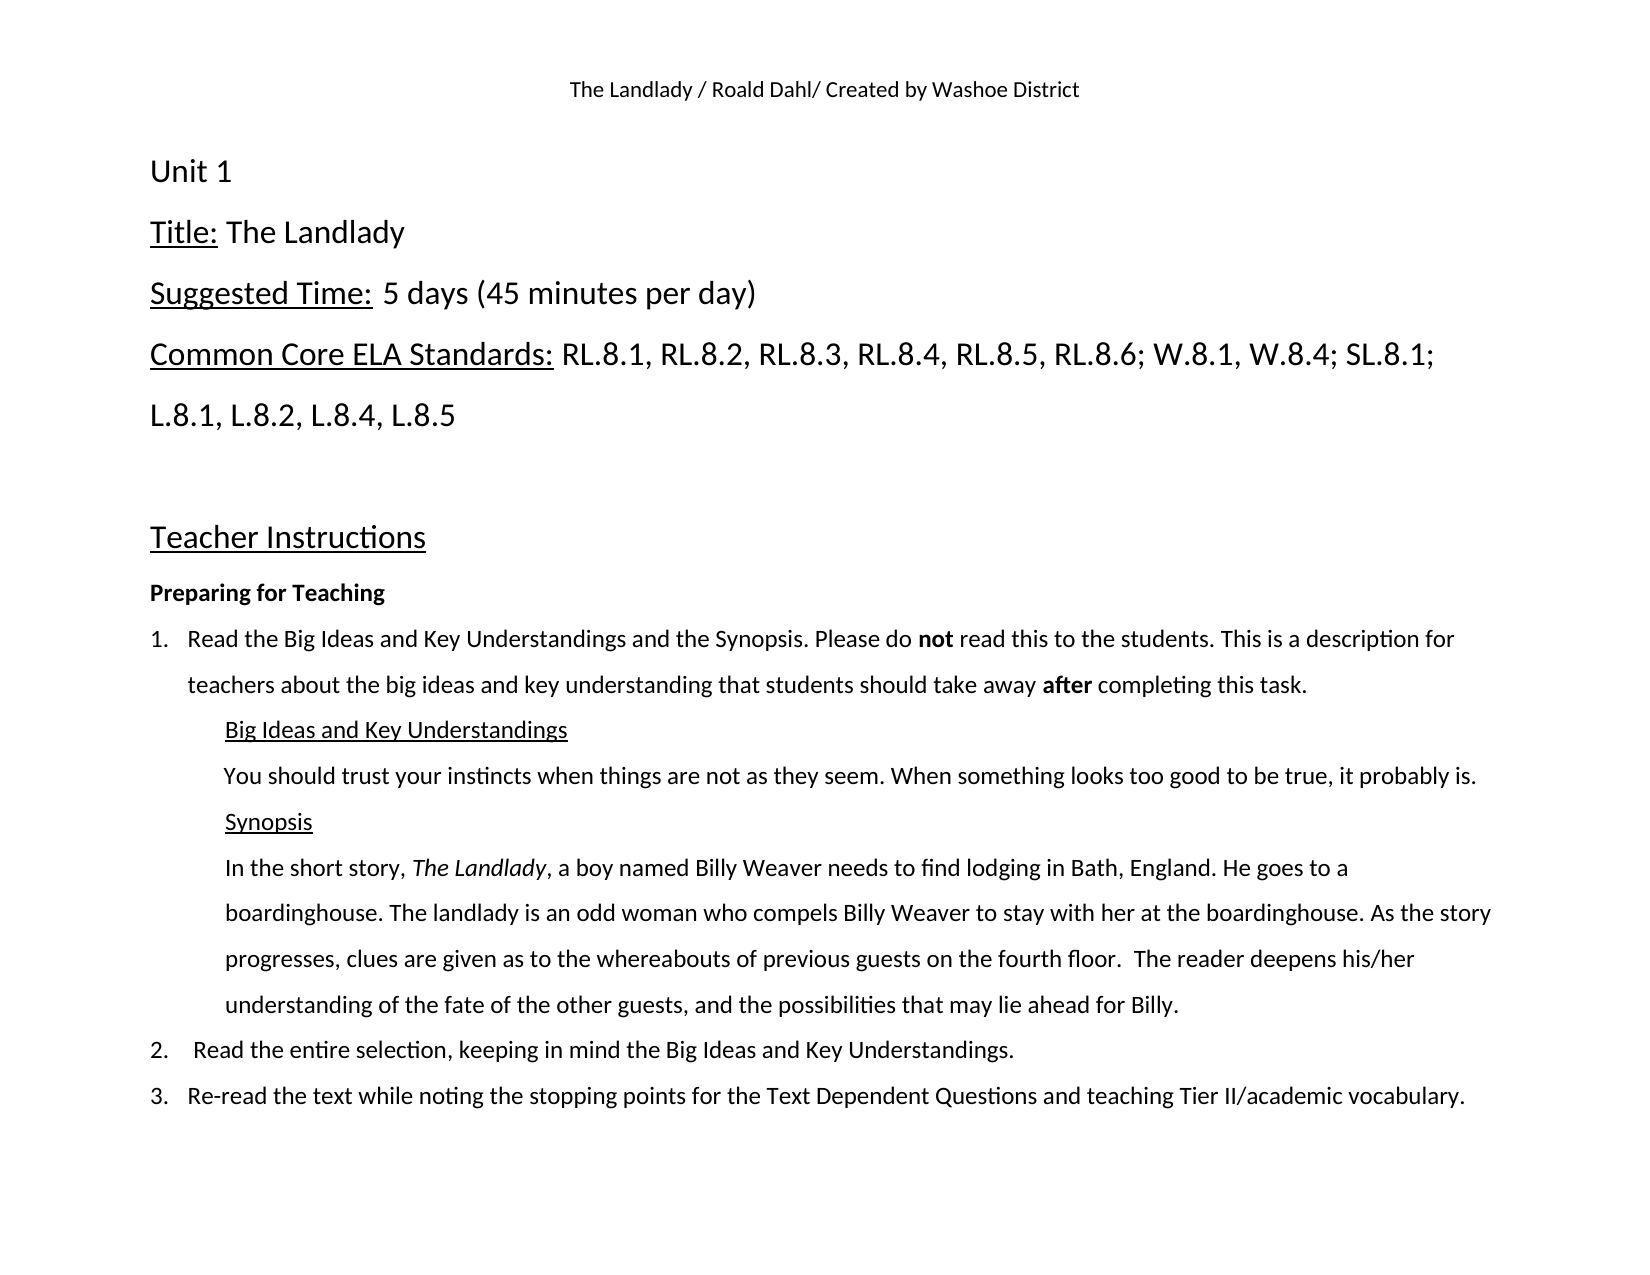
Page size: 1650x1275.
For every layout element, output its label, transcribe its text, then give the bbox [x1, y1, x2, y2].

text Preparing for Teaching [150, 577, 1500, 608]
list Read the Big Ideas and Key Understandings and the Synopsis. Please do not read this to the students. This is a description for teachers about the big ideas and key understanding that students should take away after completing this task. [150, 623, 1500, 699]
text Teacher Instructions [150, 516, 1500, 557]
text Suggested Time: 5 days (45 minutes per day) [150, 272, 1500, 313]
text Synopsis [187, 806, 1500, 836]
text Big Ideas and Key Understandings [150, 714, 1500, 745]
text Title: The Landlady [150, 211, 1500, 252]
list Re-read the text while noting the stopping points for the Text Dependent Questions and teaching Tier II/academic vocabulary. [150, 1080, 1500, 1111]
text You should trust your instincts when things are not as they seem. When something looks too good to be true, it probably is. [150, 760, 1500, 791]
list Read the entire selection, keeping in mind the Big Ideas and Key Understandings. [150, 1034, 1500, 1065]
text In the short story, The Landlady, a boy named Billy Weaver needs to find lodging in Bath, England. He goes to a boardinghouse. The landlady is an odd woman who compels Billy Weaver to stay with her at the boardinghouse. As the story progresses, clues are given as to the whereabouts of previous guests on the fourth floor. The reader deepens his/her understanding of the fate of the other guests, and the possibilities that may lie ahead for Billy. [225, 852, 1500, 1019]
text Common Core ELA Standards: RL.8.1, RL.8.2, RL.8.3, RL.8.4, RL.8.5, RL.8.6; W.8.1, W.8.4; SL.8.1; L.8.1, L.8.2, L.8.4, L.8.5 [150, 333, 1500, 435]
text Unit 1 [150, 150, 1500, 191]
